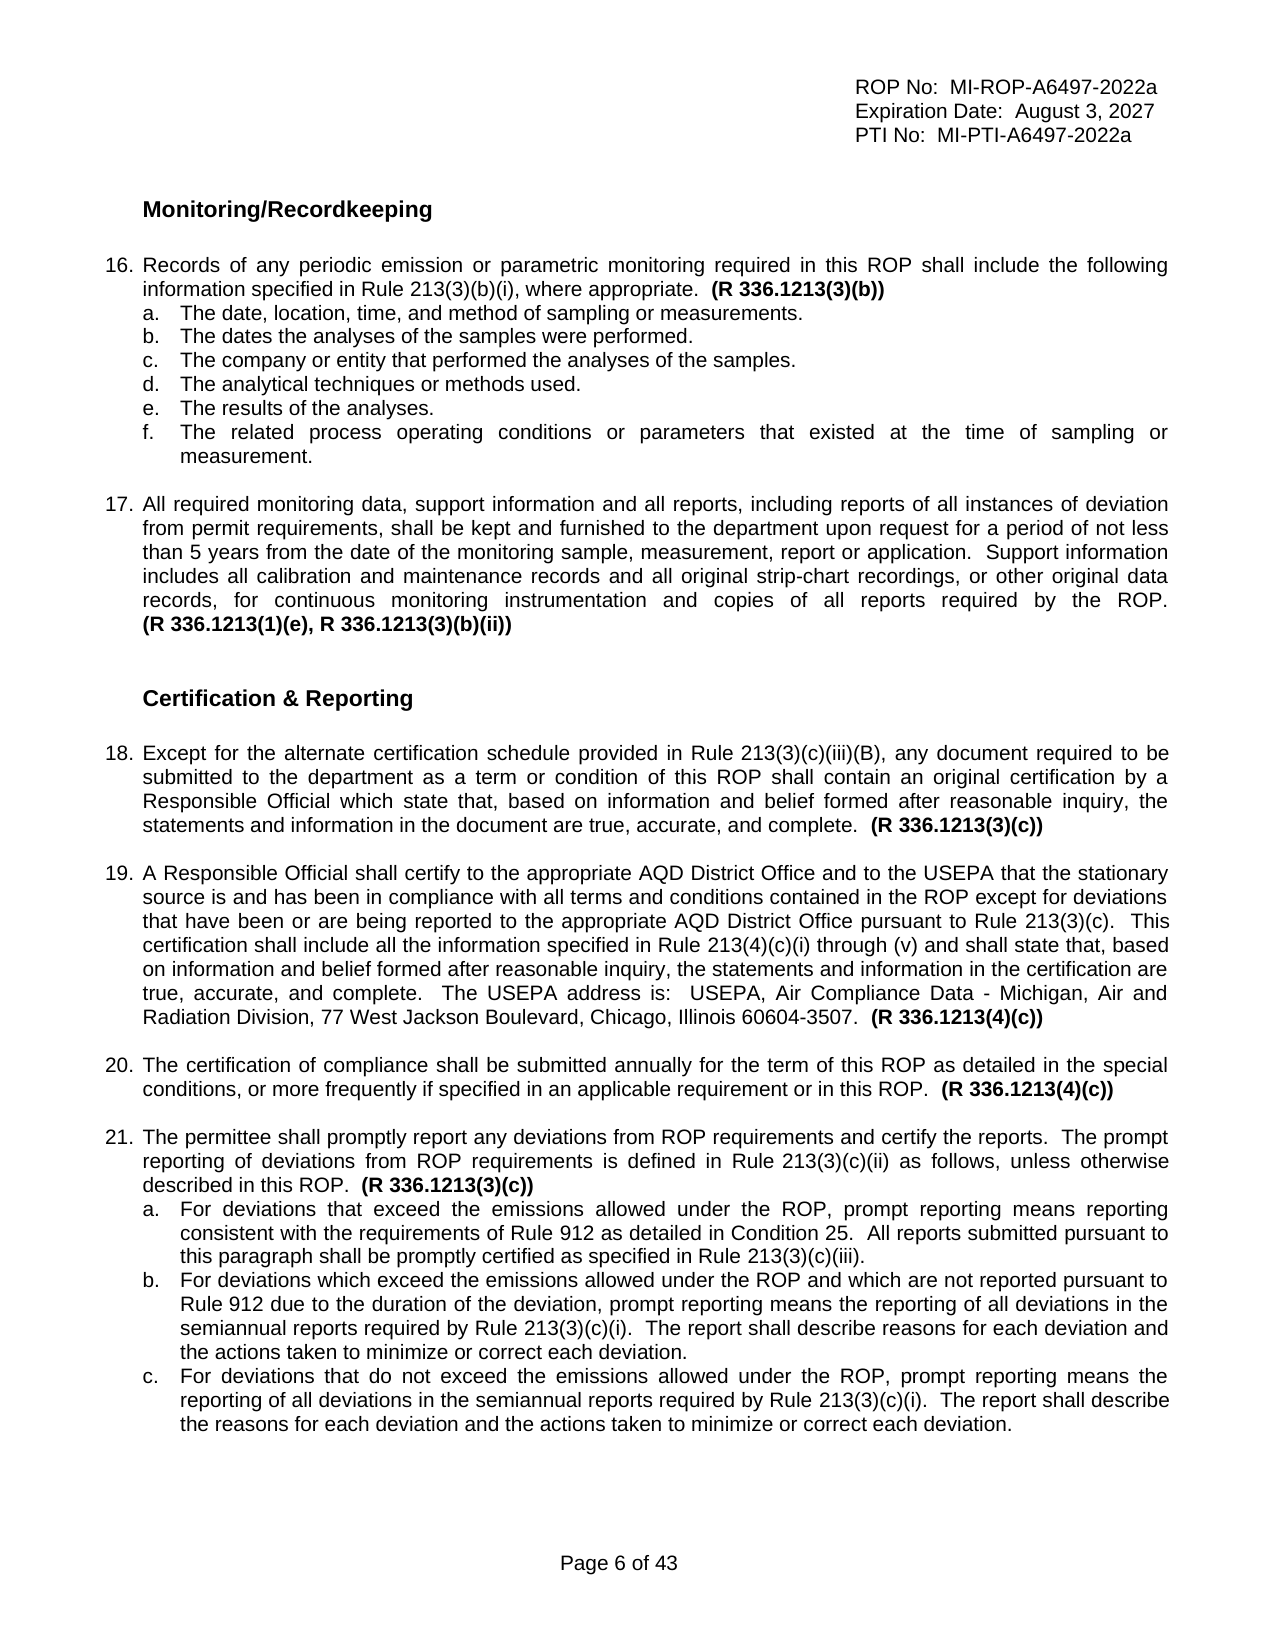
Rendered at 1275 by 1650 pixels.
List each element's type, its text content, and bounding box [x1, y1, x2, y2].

list The dates the analyses of the samples were performed. [142, 324, 1170, 348]
list For deviations that do not exceed the emissions allowed under the ROP, prompt reporting means the reporting of all deviations in the semiannual reports required by Rule 213(3)(c)(i). The report shall describe the reasons for each deviation and the actions taken to minimize or correct each deviation. [142, 1364, 1170, 1436]
list The permittee shall promptly report any deviations from ROP requirements and certify the reports. The prompt reporting of deviations from ROP requirements is defined in Rule 213(3)(c)(ii) as follows, unless otherwise described in this ROP. (R 336.1213(3)(c)) [105, 1124, 1170, 1196]
list The analytical techniques or methods used. [142, 372, 1170, 396]
list Except for the alternate certification schedule provided in Rule 213(3)(c)(iii)(B), any document required to be submitted to the department as a term or condition of this ROP shall contain an original certification by a Responsible Official which state that, based on information and belief formed after reasonable inquiry, the statements and information in the document are true, accurate, and complete. (R 336.1213(3)(c)) [105, 741, 1170, 837]
list A Responsible Official shall certify to the appropriate AQD District Office and to the USEPA that the stationary source is and has been in compliance with all terms and conditions contained in the ROP except for deviations that have been or are being reported to the appropriate AQD District Office pursuant to Rule 213(3)(c). This certification shall include all the information specified in Rule 213(4)(c)(i) through (v) and shall state that, based on information and belief formed after reasonable inquiry, the statements and information in the certification are true, accurate, and complete. The USEPA address is: USEPA, Air Compliance Data - Michigan, Air and Radiation Division, 77 West Jackson Boulevard, Chicago, Illinois 60604-3507. (R 336.1213(4)(c)) [105, 861, 1170, 1029]
list The certification of compliance shall be submitted annually for the term of this ROP as detailed in the special conditions, or more frequently if specified in an applicable requirement or in this ROP. (R 336.1213(4)(c)) [105, 1053, 1170, 1101]
list For deviations which exceed the emissions allowed under the ROP and which are not reported pursuant to Rule 912 due to the duration of the deviation, prompt reporting means the reporting of all deviations in the semiannual reports required by Rule 213(3)(c)(i). The report shall describe reasons for each deviation and the actions taken to minimize or correct each deviation. [142, 1268, 1170, 1364]
list The date, location, time, and method of sampling or measurements. [142, 300, 1170, 324]
list The results of the analyses. [142, 396, 1170, 420]
list Records of any periodic emission or parametric monitoring required in this ROP shall include the following information specified in Rule 213(3)(b)(i), where appropriate. (R 336.1213(3)(b)) [105, 252, 1170, 300]
list The company or entity that performed the analyses of the samples. [142, 348, 1170, 372]
subtitle Monitoring/Recordkeeping [105, 196, 1170, 222]
list For deviations that exceed the emissions allowed under the ROP, prompt reporting means reporting consistent with the requirements of Rule 912 as detailed in Condition 25. All reports submitted pursuant to this paragraph shall be promptly certified as specified in Rule 213(3)(c)(iii). [142, 1196, 1170, 1268]
list All required monitoring data, support information and all reports, including reports of all instances of deviation from permit requirements, shall be kept and furnished to the department upon request for a period of not less than 5 years from the date of the monitoring sample, measurement, report or application. Support information includes all calibration and maintenance records and all original strip-chart recordings, or other original data records, for continuous monitoring instrumentation and copies of all reports required by the ROP. (R 336.1213(1)(e), R 336.1213(3)(b)(ii)) [105, 492, 1170, 636]
subtitle Certification & Reporting [105, 685, 1170, 711]
list The related process operating conditions or parameters that existed at the time of sampling or measurement. [142, 420, 1170, 468]
